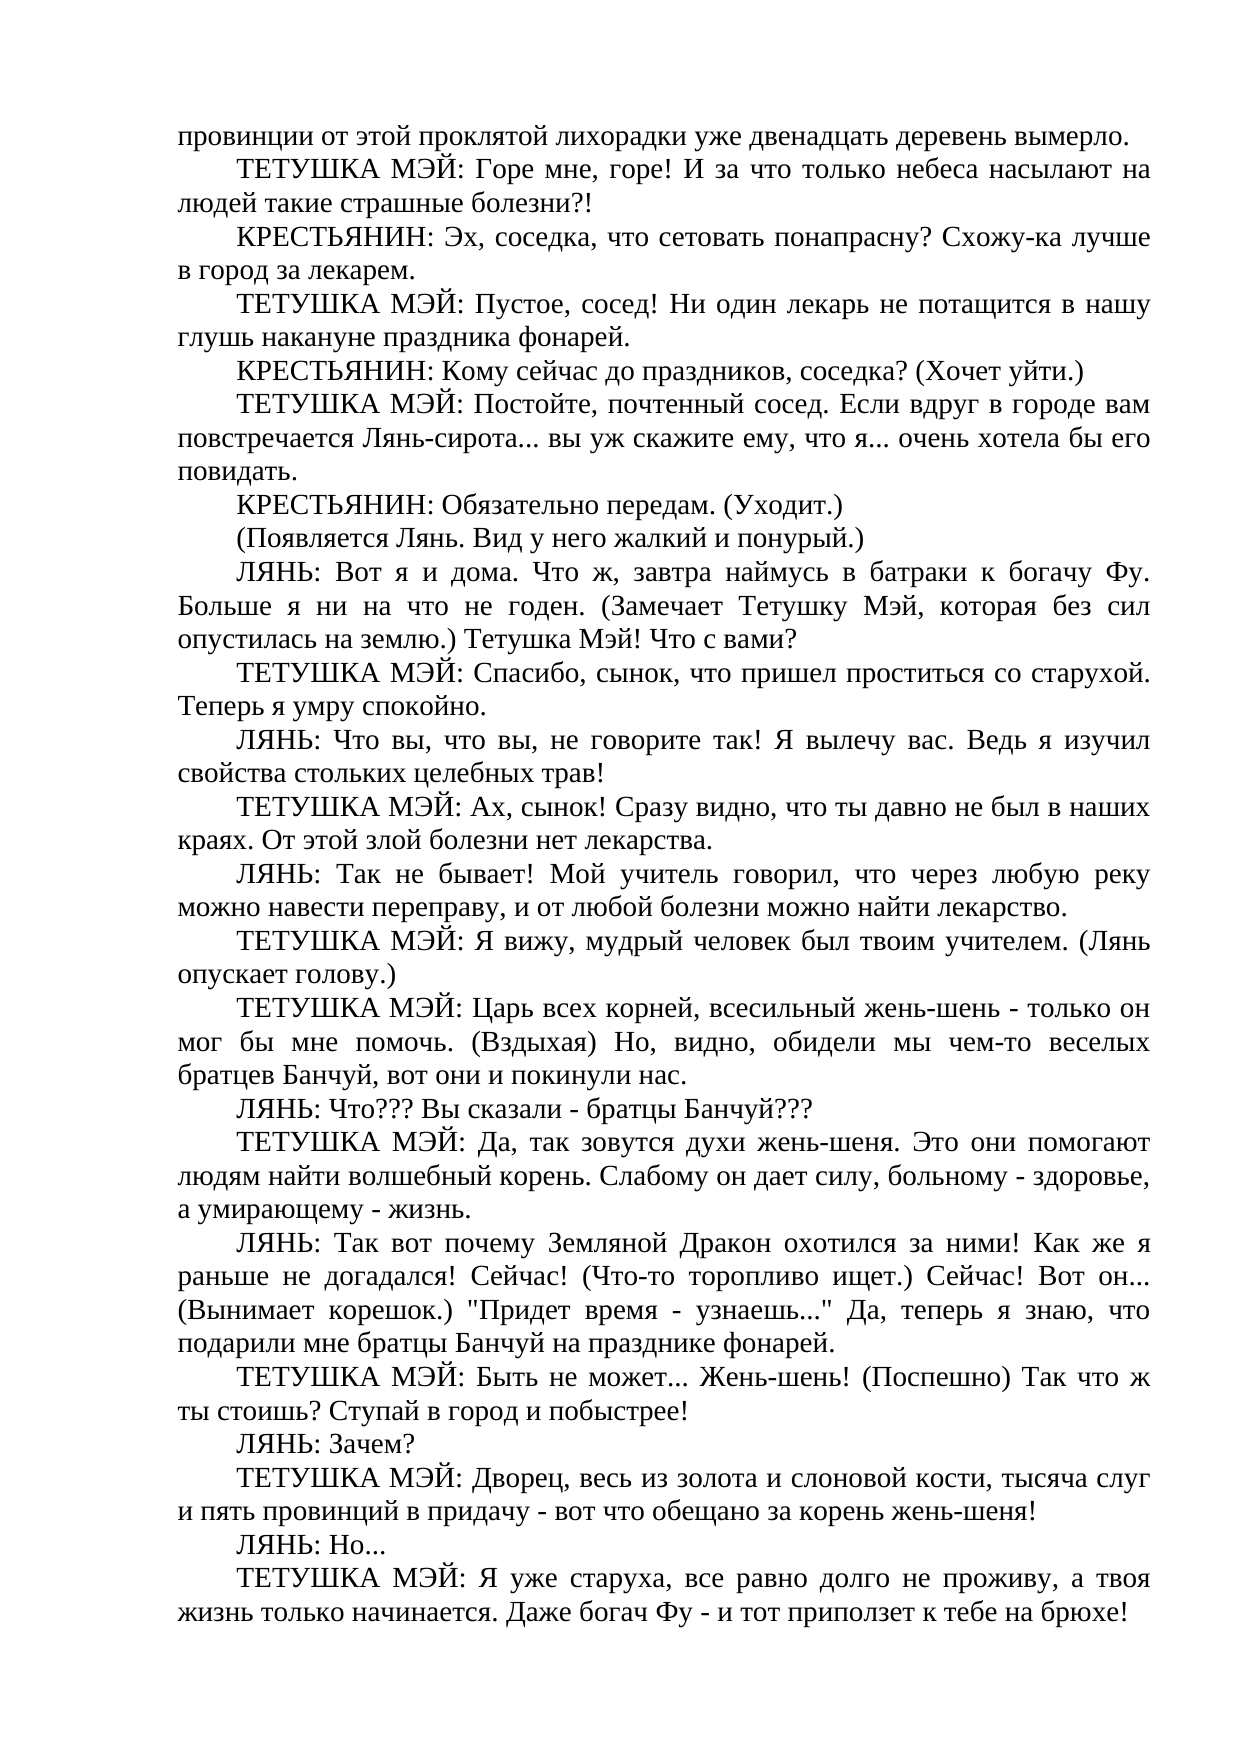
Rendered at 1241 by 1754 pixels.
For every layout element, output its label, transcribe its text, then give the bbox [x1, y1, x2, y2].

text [177, 118, 1152, 152]
text ЛЯНЬ: Так не бывает! Мой учитель говорил, что через любую реку можно навести переправу, и от любой болезни можно найти лекарство. [177, 856, 1152, 923]
text ТЕТУШКА МЭЙ: Спасибо, сынок, что пришел проститься со старухой. Теперь я умру спокойно. [177, 655, 1152, 722]
text КРЕСТЬЯНИН: Обязательно передам. (Уходит.) [177, 487, 1152, 521]
text ТЕТУШКА МЭЙ: Ах, сынок! Сразу видно, что ты давно не был в наших краях. От этой злой болезни нет лекарства. [177, 789, 1152, 856]
text (Появляется Лянь. Вид у него жалкий и понурый.) [177, 521, 1152, 554]
text ТЕТУШКА МЭЙ: Да, так зовутся духи жень-шеня. Это они помогают людям найти волшебный корень. Слабому он дает силу, больному - здоровье, а умирающему - жизнь. [177, 1124, 1152, 1225]
text ЛЯНЬ: Но... [177, 1527, 1152, 1560]
text ЛЯНЬ: Так вот почему Земляной Дракон охотился за ними! Как же я раньше не догадался! Сейчас! (Что-то торопливо ищет.) Сейчас! Вот он... (Вынимает корешок.) "Придет время - узнаешь..." Да, теперь я знаю, что подарили мне братцы Банчуй на празднике фонарей. [177, 1225, 1152, 1359]
text ТЕТУШКА МЭЙ: Пустое, сосед! Ни один лекарь не потащится в нашу глушь накануне праздника фонарей. [177, 286, 1152, 353]
text КРЕСТЬЯНИН: Кому сейчас до праздников, соседка? (Хочет уйти.) [177, 353, 1152, 386]
text ТЕТУШКА МЭЙ: Дворец, весь из золота и слоновой кости, тысяча слуг и пять провинций в придачу - вот что обещано за корень жень-шеня! [177, 1460, 1152, 1527]
text ЛЯНЬ: Что??? Вы сказали - братцы Банчуй??? [177, 1091, 1152, 1124]
text ЛЯНЬ: Что вы, что вы, не говорите так! Я вылечу вас. Ведь я изучил свойства стольких целебных трав! [177, 722, 1152, 789]
text ТЕТУШКА МЭЙ: Постойте, почтенный сосед. Если вдруг в городе вам повстречается Лянь-сирота... вы уж скажите ему, что я... очень хотела бы его повидать. [177, 386, 1152, 487]
text ТЕТУШКА МЭЙ: Царь всех корней, всесильный жень-шень - только он мог бы мне помочь. (Вздыхая) Но, видно, обидели мы чем-то веселых братцев Банчуй, вот они и покинули нас. [177, 990, 1152, 1091]
text ЛЯНЬ: Вот я и дома. Что ж, завтра наймусь в батраки к богачу Фу. Больше я ни на что не годен. (Замечает Тетушку Мэй, которая без сил опустилась на землю.) Тетушка Мэй! Что с вами? [177, 554, 1152, 655]
text ТЕТУШКА МЭЙ: Горе мне, горе! И за что только небеса насылают на людей такие страшные болезни?! [177, 152, 1152, 219]
text ЛЯНЬ: Зачем? [177, 1426, 1152, 1460]
text ТЕТУШКА МЭЙ: Я уже старуха, все равно долго не проживу, а твоя жизнь только начинается. Даже богач Фу - и тот приползет к тебе на брюхе! [177, 1560, 1152, 1627]
text ТЕТУШКА МЭЙ: Я вижу, мудрый человек был твоим учителем. (Лянь опускает голову.) [177, 923, 1152, 990]
text ТЕТУШКА МЭЙ: Быть не может... Жень-шень! (Поспешно) Так что ж ты стоишь? Ступай в город и побыстрее! [177, 1359, 1152, 1426]
text КРЕСТЬЯНИН: Эх, соседка, что сетовать понапрасну? Схожу-ка лучше в город за лекарем. [177, 219, 1152, 286]
